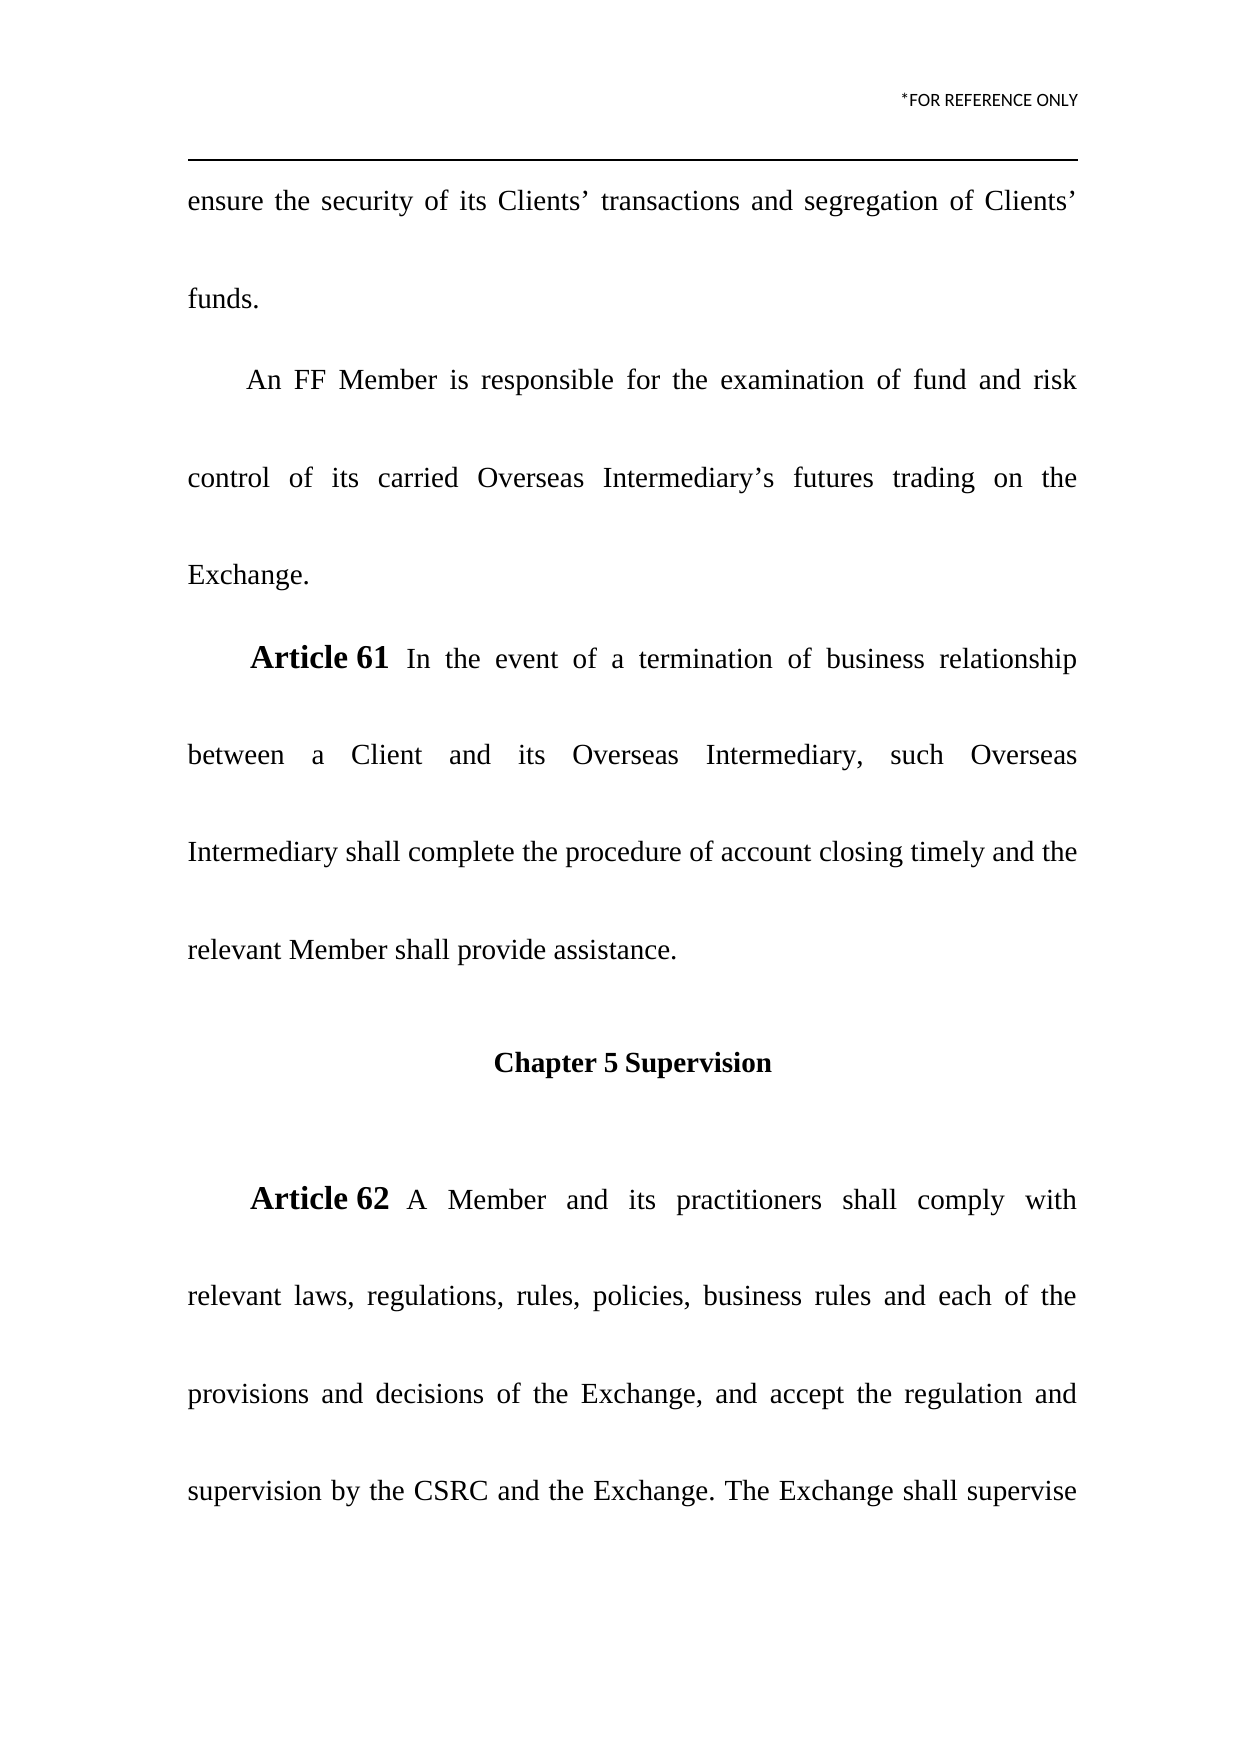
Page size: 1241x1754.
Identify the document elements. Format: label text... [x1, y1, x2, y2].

text An FF Member is responsible for the examination of fund and risk control of its carried Overseas Intermediary’s futures trading on the Exchange. [187, 347, 1078, 607]
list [187, 1165, 1078, 1523]
subtitle Chapter 5 Supervision [187, 1029, 1078, 1094]
list In the event of a termination of business relationship between a Client and its Overseas Intermediary, such Overseas Intermediary shall complete the procedure of account closing timely and the relevant Member shall provide assistance. [187, 623, 1078, 981]
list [187, 167, 1078, 330]
